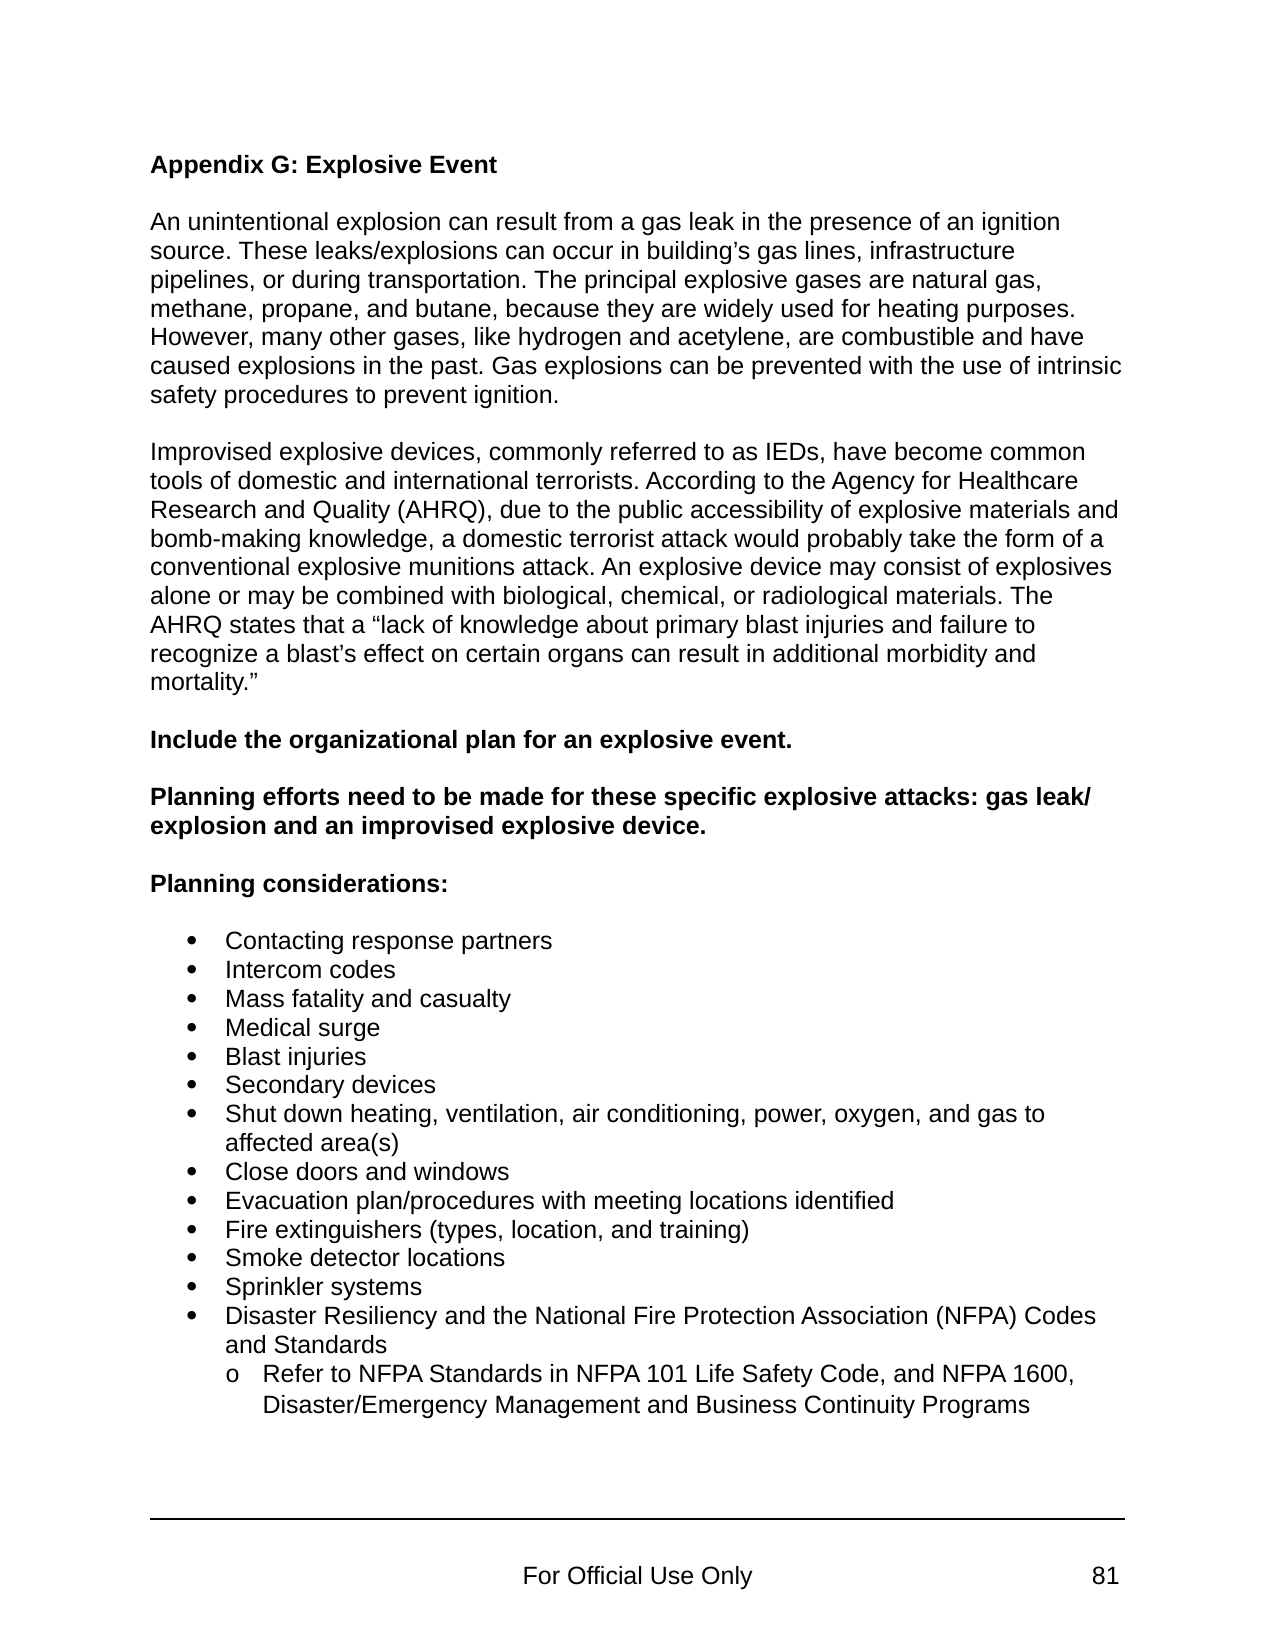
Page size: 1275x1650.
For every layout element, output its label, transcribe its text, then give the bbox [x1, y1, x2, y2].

text Include the organizational plan for an explosive event. [150, 725, 1125, 754]
text An unintentional explosion can result from a gas leak in the presence of an ignition source. These leaks/explosions can occur in building’s gas lines, infrastructure pipelines, or during transportation. The principal explosive gases are natural gas, methane, propane, and butane, because they are widely used for heating purposes. However, many other gases, like hydrogen and acetylene, are combustible and have caused explosions in the past. Gas explosions can be prevented with the use of intrinsic safety procedures to prevent ignition. [150, 207, 1125, 409]
list Mass fatality and casualty [187, 984, 1125, 1013]
list Evacuation plan/procedures with meeting locations identified [187, 1186, 1125, 1214]
list Blast injuries [187, 1042, 1125, 1070]
list Secondary devices [187, 1070, 1125, 1099]
list Fire extinguishers (types, location, and training) [187, 1214, 1125, 1243]
list Smoke detector locations [187, 1243, 1125, 1272]
list Close doors and windows [187, 1157, 1125, 1186]
list Shut down heating, ventilation, air conditioning, power, oxygen, and gas to affected area(s) [187, 1099, 1125, 1157]
text Planning considerations: [150, 869, 1125, 897]
subtitle Appendix G: Explosive Event [150, 150, 1123, 179]
list Refer to NFPA Standards in NFPA 101 Life Safety Code, and NFPA 1600, Disaster/Emergency Management and Business Continuity Programs [225, 1359, 1123, 1418]
list Contacting response partners [187, 926, 1125, 955]
list Sprinkler systems [187, 1272, 1125, 1301]
list Disaster Resiliency and the National Fire Protection Association (NFPA) Codes and Standards [187, 1301, 1125, 1359]
list Medical surge [187, 1013, 1125, 1042]
list Intercom codes [187, 955, 1125, 984]
text Improvised explosive devices, commonly referred to as IEDs, have become common tools of domestic and international terrorists. According to the Agency for Healthcare Research and Quality (AHRQ), due to the public accessibility of explosive materials and bomb-making knowledge, a domestic terrorist attack would probably take the form of a conventional explosive munitions attack. An explosive device may consist of explosives alone or may be combined with biological, chemical, or radiological materials. The AHRQ states that a “lack of knowledge about primary blast injuries and failure to recognize a blast’s effect on certain organs can result in additional morbidity and mortality.” [150, 437, 1125, 696]
text Planning efforts need to be made for these specific explosive attacks: gas leak/ explosion and an improvised explosive device. [150, 782, 1125, 840]
